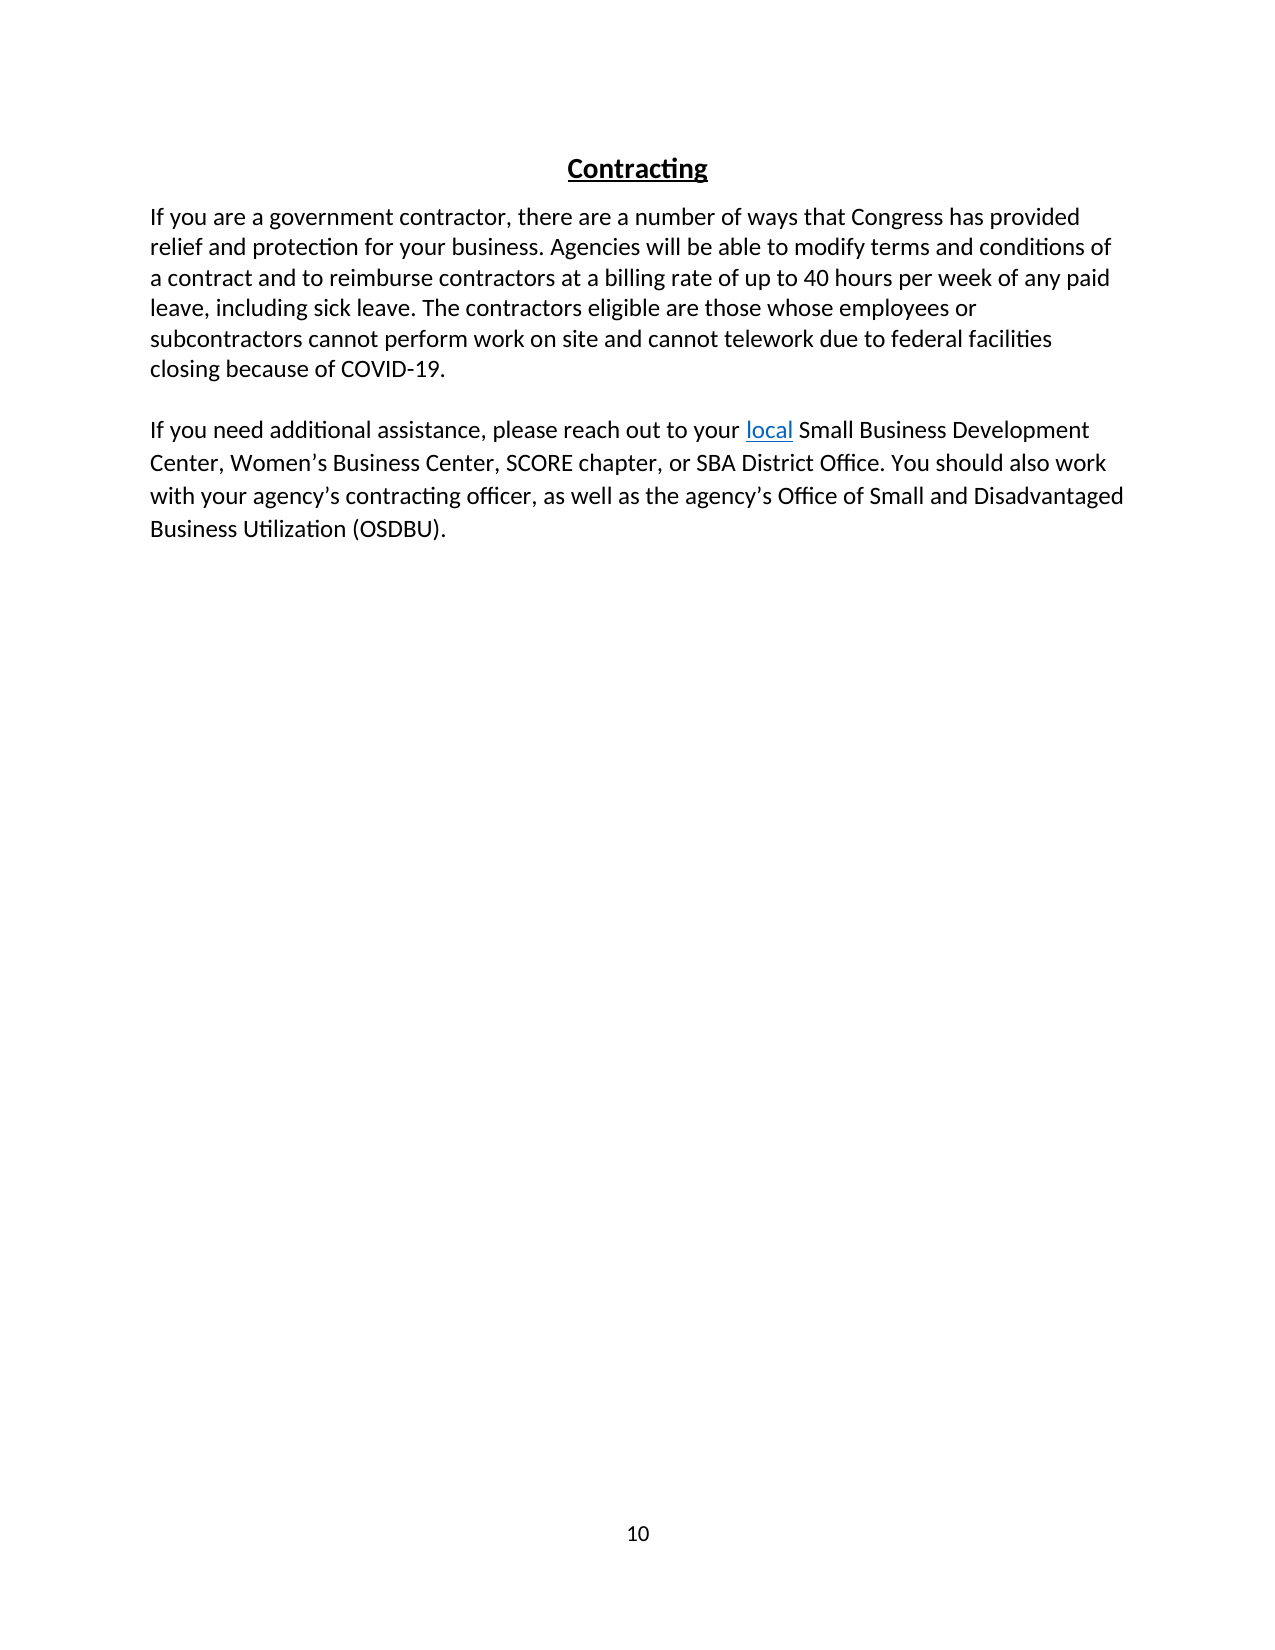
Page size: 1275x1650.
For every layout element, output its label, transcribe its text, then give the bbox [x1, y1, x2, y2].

text Contracting [150, 150, 1125, 186]
text If you are a government contractor, there are a number of ways that Congress has provided relief and protection for your business. Agencies will be able to modify terms and conditions of a contract and to reimburse contractors at a billing rate of up to 40 hours per week of any paid leave, including sick leave. The contractors eligible are those whose employees or subcontractors cannot perform work on site and cannot telework due to federal facilities closing because of COVID-19. [150, 201, 1125, 384]
text If you need additional assistance, please reach out to your local Small Business Development Center, Women’s Business Center, SCORE chapter, or SBA District Office. You should also work with your agency’s contracting officer, as well as the agency’s Office of Small and Disadvantaged Business Utilization (OSDBU). [150, 414, 1125, 544]
